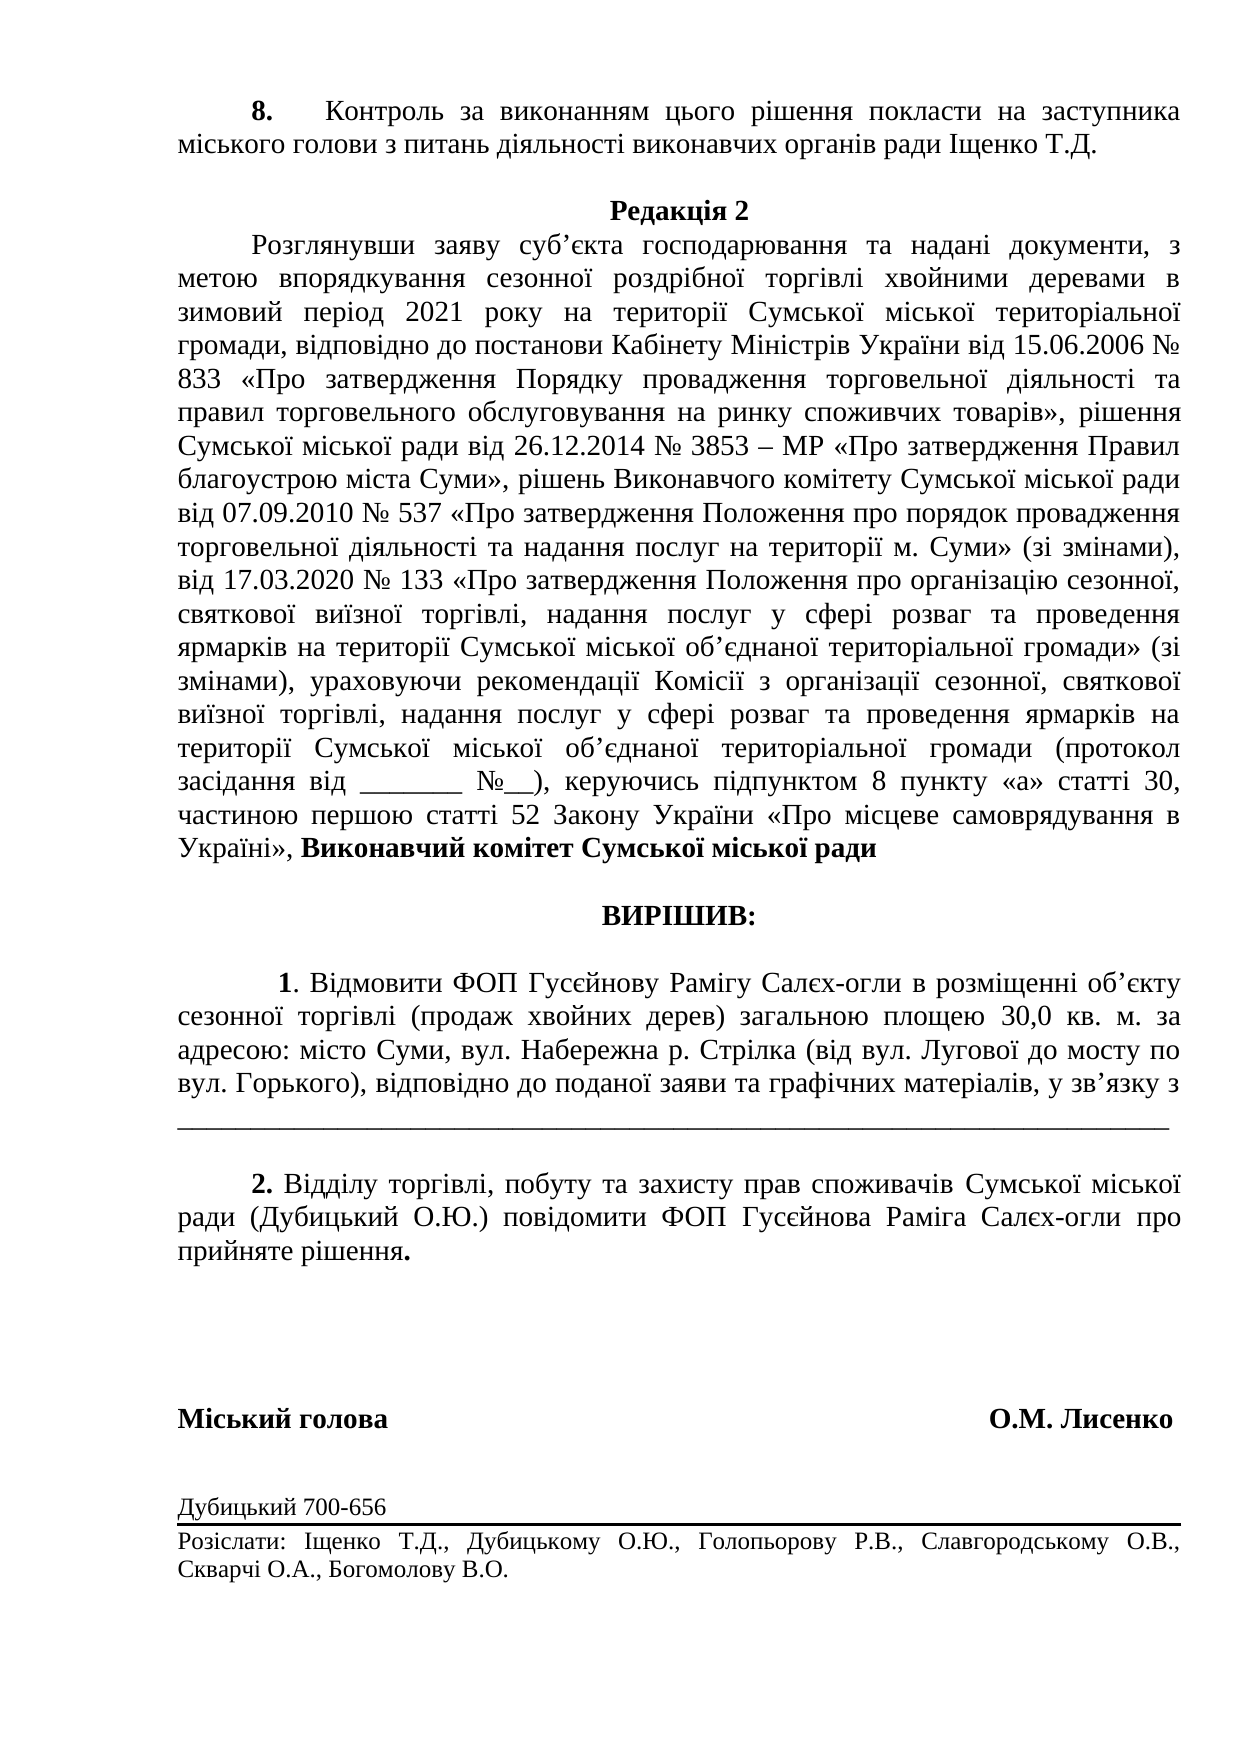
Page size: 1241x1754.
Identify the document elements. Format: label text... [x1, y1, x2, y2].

text 1. Відмовити ФОП Гусєйнову Рамігу Салєх-огли в розміщенні об’єкту сезонної торгівлі (продаж хвойних дерев) загальною площею 30,0 кв. м. за адресою: місто Суми, вул. Набережна р. Стрілка (від вул. Лугової до мосту по вул. Горького), відповідно до поданої заяви та графічних матеріалів, у зв’язку з ____________________________________________________________________ [177, 965, 1181, 1132]
text 2. Відділу торгівлі, побуту та захисту прав споживачів Сумської міської ради (Дубицький О.Ю.) повідомити ФОП Гусєйнова Раміга Салєх-огли про прийняте рішення. [177, 1166, 1181, 1267]
text Розглянувши заяву суб’єкта господарювання та надані документи, з метою впорядкування сезонної роздрібної торгівлі хвойними деревами в зимовий період 2021 року на території Сумської міської територіальної громади, відповідно до постанови Кабінету Міністрів України від 15.06.2006 № 833 «Про затвердження Порядку провадження торговельної діяльності та правил торговельного обслуговування на ринку споживчих товарів», рішення Сумської міської ради від 26.12.2014 № 3853 – МР «Про затвердження Правил благоустрою міста Суми», рішень Виконавчого комітету Сумської міської ради від 07.09.2010 № 537 «Про затвердження Положення про порядок провадження торговельної діяльності та надання послуг на території м. Суми» (зі змінами), від 17.03.2020 № 133 «Про затвердження Положення про організацію сезонної, святкової виїзної торгівлі, надання послуг у сфері розваг та проведення ярмарків на території Сумської міської об’єднаної територіальної громади» (зі змінами), ураховуючи рекомендації Комісії з організації сезонної, святкової виїзної торгівлі, надання послуг у сфері розваг та проведення ярмарків на території Сумської міської об’єднаної територіальної громади (протокол засідання від _______ №__), керуючись підпунктом 8 пункту «а» статті 30, частиною першою статті 52 Закону України «Про місцеве самоврядування в Україні», Виконавчий комітет Сумської міської ради [177, 227, 1181, 864]
list Контроль за виконанням цього рішення покласти на заступника міського голови з питань діяльності виконавчих органів ради Іщенко Т.Д. [177, 93, 1181, 160]
text Міський голова О.М. Лисенко [177, 1401, 1181, 1434]
text ВИРІШИВ: [177, 898, 1181, 931]
text Розіслати: Іщенко Т.Д., Дубицькому О.Ю., Голопьорову Р.В., Славгородському О.В., Скварчі О.А., Богомолову В.О. [177, 1526, 1181, 1583]
text Дубицький 700-656 [177, 1492, 1181, 1523]
text Редакція 2 [177, 193, 1181, 227]
